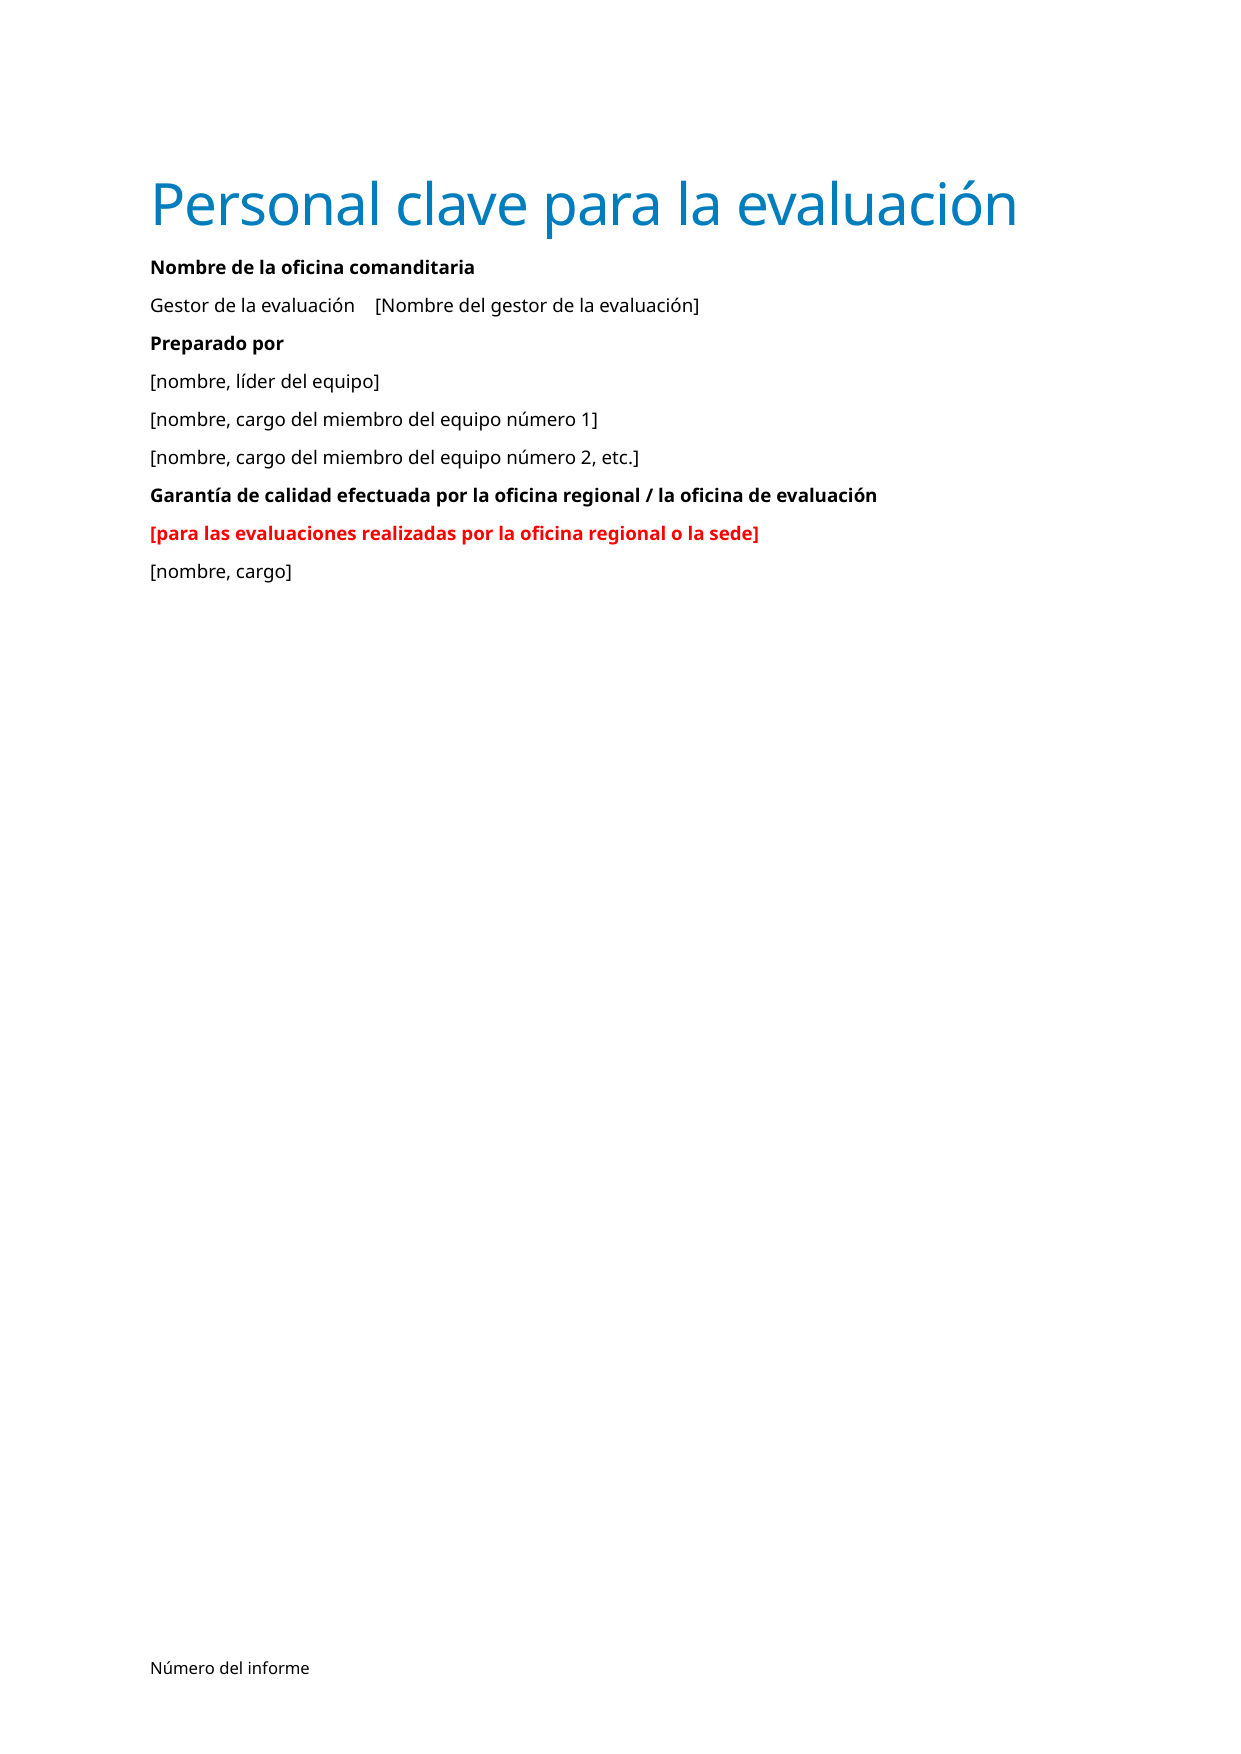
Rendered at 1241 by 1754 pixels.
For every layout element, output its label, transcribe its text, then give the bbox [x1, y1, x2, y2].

text Garantía de calidad efectuada por la oficina regional / la oficina de evaluación [150, 483, 1090, 508]
text Nombre de la oficina comanditaria [150, 254, 1090, 280]
text [nombre, líder del equipo] [150, 368, 1090, 394]
text Preparado por [150, 331, 1090, 356]
text [nombre, cargo del miembro del equipo número 2, etc.] [150, 444, 1090, 470]
text Gestor de la evaluación [Nombre del gestor de la evaluación] [150, 292, 1090, 318]
text [nombre, cargo del miembro del equipo número 1] [150, 407, 1090, 432]
text Personal clave para la evaluación [150, 162, 1090, 242]
text [nombre, cargo] [150, 559, 1090, 584]
text [para las evaluaciones realizadas por la oficina regional o la sede] [150, 521, 1090, 546]
